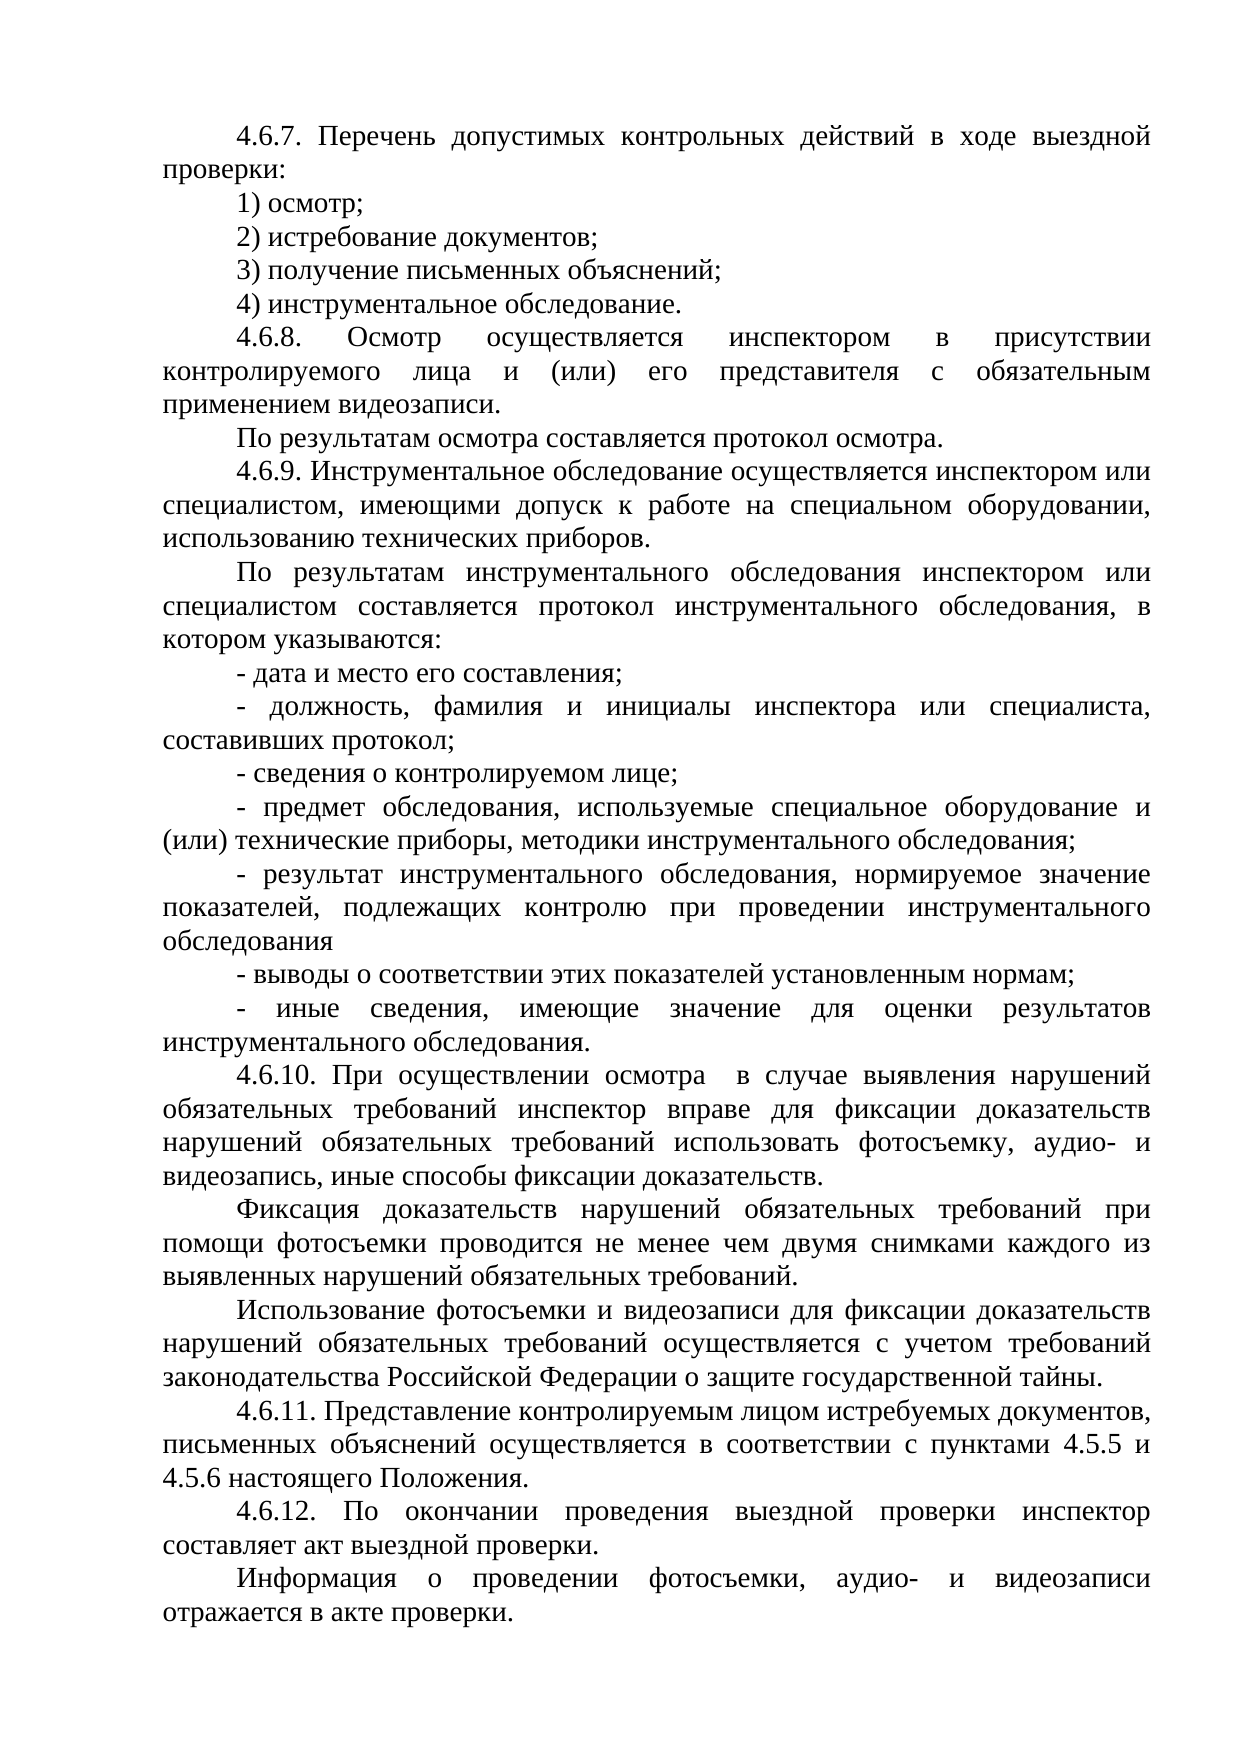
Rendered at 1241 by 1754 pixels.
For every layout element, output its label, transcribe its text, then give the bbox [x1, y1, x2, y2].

text - иные сведения, имеющие значение для оценки результатов инструментального обследования. [162, 990, 1152, 1057]
text 4.6.10. При осуществлении осмотра в случае выявления нарушений обязательных требований инспектор вправе для фиксации доказательств нарушений обязательных требований использовать фотосъемку, аудио- и видеозапись, иные способы фиксации доказательств. [162, 1057, 1152, 1191]
text Информация о проведении фотосъемки, аудио- и видеозаписи отражается в акте проверки. [162, 1560, 1152, 1627]
text - результат инструментального обследования, нормируемое значение показателей, подлежащих контролю при проведении инструментального обследования [162, 856, 1152, 957]
text - сведения о контролируемом лице; [162, 755, 1152, 789]
text 1) осмотр; [162, 185, 1152, 219]
text 4.6.8. Осмотр осуществляется инспектором в присутствии контролируемого лица и (или) его представителя с обязательным применением видеозаписи. [162, 319, 1152, 420]
text 3) получение письменных объяснений; [162, 252, 1152, 286]
text По результатам осмотра составляется протокол осмотра. [162, 420, 1152, 453]
text По результатам инструментального обследования инспектором или специалистом составляется протокол инструментального обследования, в котором указываются: [162, 554, 1152, 655]
text 4.6.11. Представление контролируемым лицом истребуемых документов, письменных объяснений осуществляется в соответствии с пунктами 4.5.5 и 4.5.6 настоящего Положения. [162, 1393, 1152, 1493]
text Фиксация доказательств нарушений обязательных требований при помощи фотосъемки проводится не менее чем двумя снимками каждого из выявленных нарушений обязательных требований. [162, 1191, 1152, 1292]
text 4.6.12. По окончании проведения выездной проверки инспектор составляет акт выездной проверки. [162, 1493, 1152, 1560]
text Использование фотосъемки и видеозаписи для фиксации доказательств нарушений обязательных требований осуществляется с учетом требований законодательства Российской Федерации о защите государственной тайны. [162, 1292, 1152, 1393]
text 4) инструментальное обследование. [162, 286, 1152, 319]
text 2) истребование документов; [162, 219, 1152, 252]
text - выводы о соответствии этих показателей установленным нормам; [162, 957, 1152, 990]
text - должность, фамилия и инициалы инспектора или специалиста, составивших протокол; [162, 688, 1152, 755]
text 4.6.7. Перечень допустимых контрольных действий в ходе выездной проверки: [162, 118, 1152, 185]
text - предмет обследования, используемые специальное оборудование и (или) технические приборы, методики инструментального обследования; [162, 789, 1152, 856]
text - дата и место его составления; [162, 655, 1152, 688]
text 4.6.9. Инструментальное обследование осуществляется инспектором или специалистом, имеющими допуск к работе на специальном оборудовании, использованию технических приборов. [162, 453, 1152, 554]
